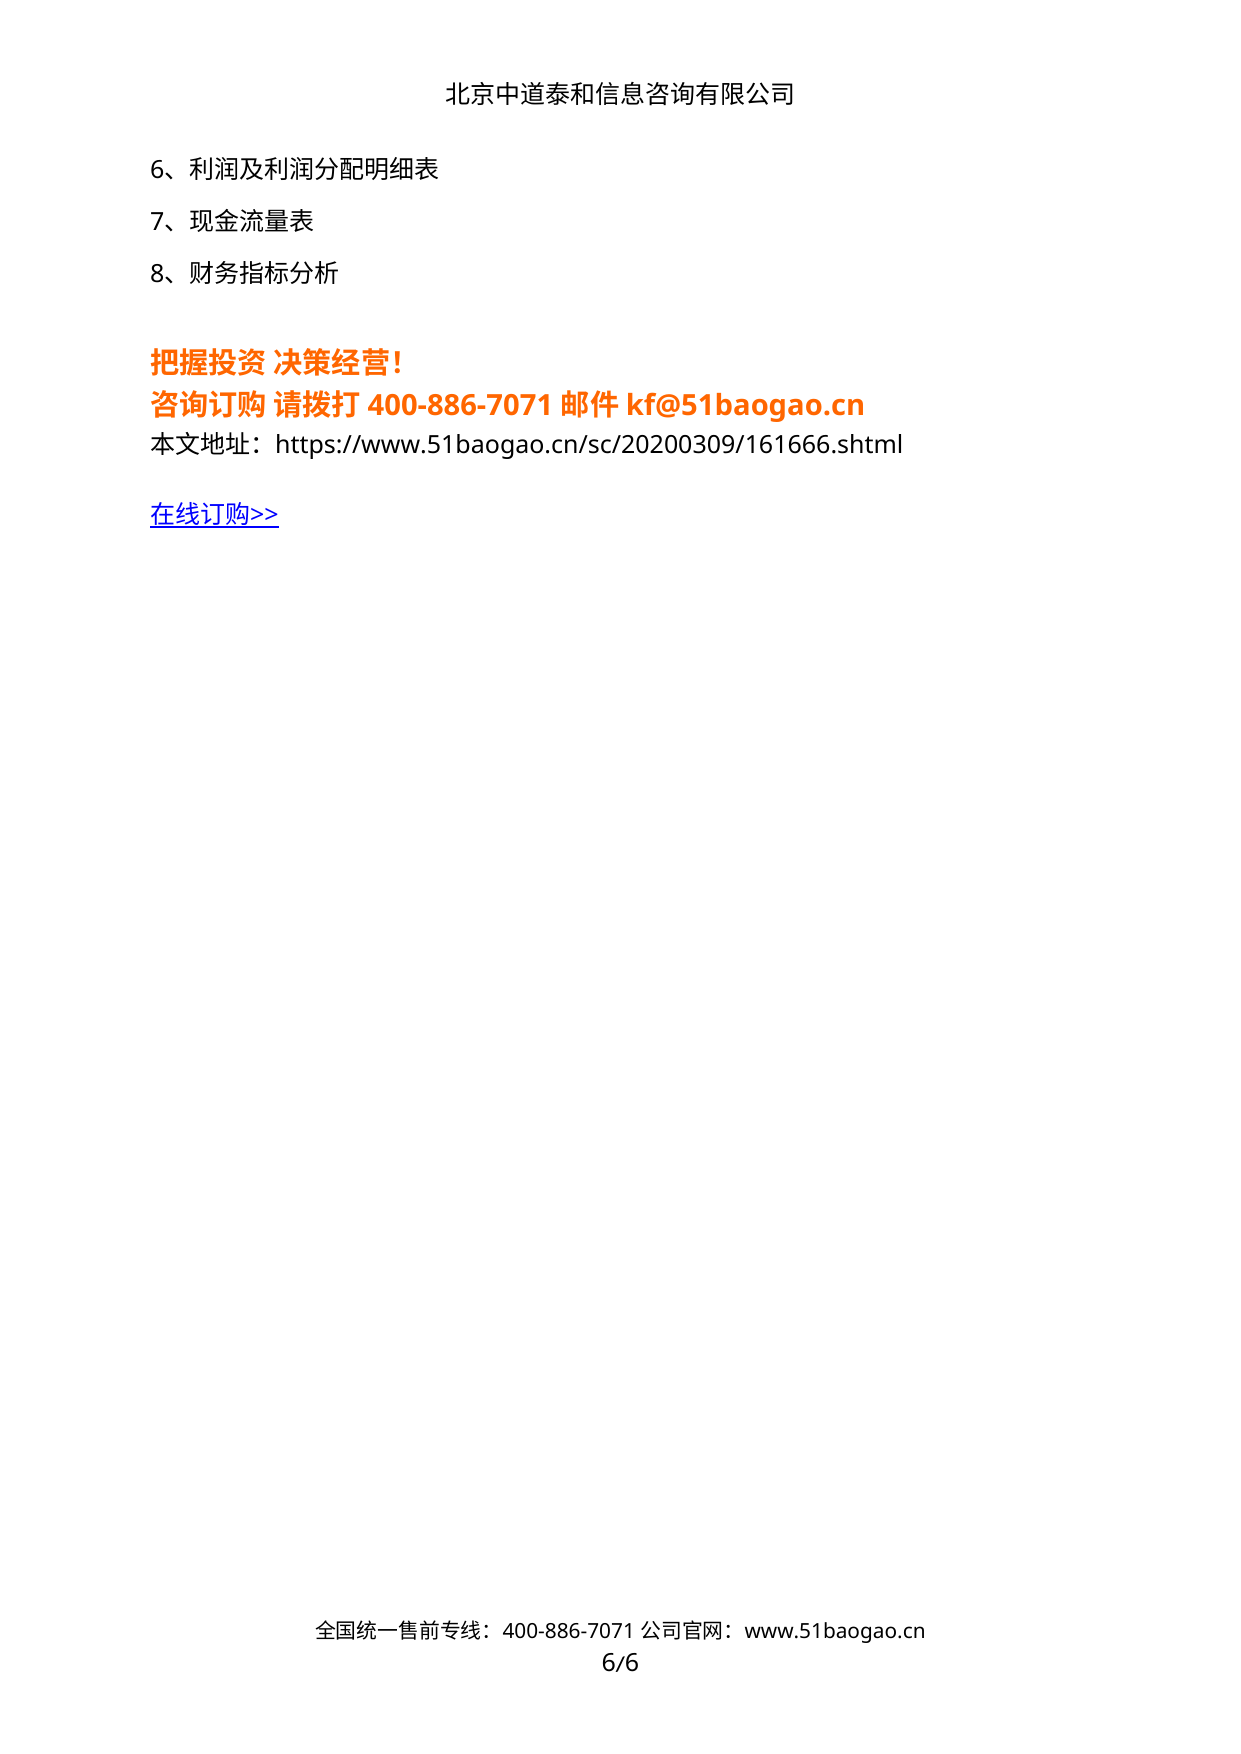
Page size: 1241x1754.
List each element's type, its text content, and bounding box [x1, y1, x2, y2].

text 把握投资 决策经营！咨询订购 请拨打 400-886-7071 邮件 kf@51baogao.cn本文地址：https://www.51baogao.cn/sc/20200309/161666.shtml [150, 306, 1090, 461]
text 7、现金流量表 [150, 202, 1090, 238]
text 8、财务指标分析 [150, 254, 1090, 290]
text 6、利润及利润分配明细表 [150, 150, 1090, 186]
text 在线订购>> [150, 461, 1090, 531]
